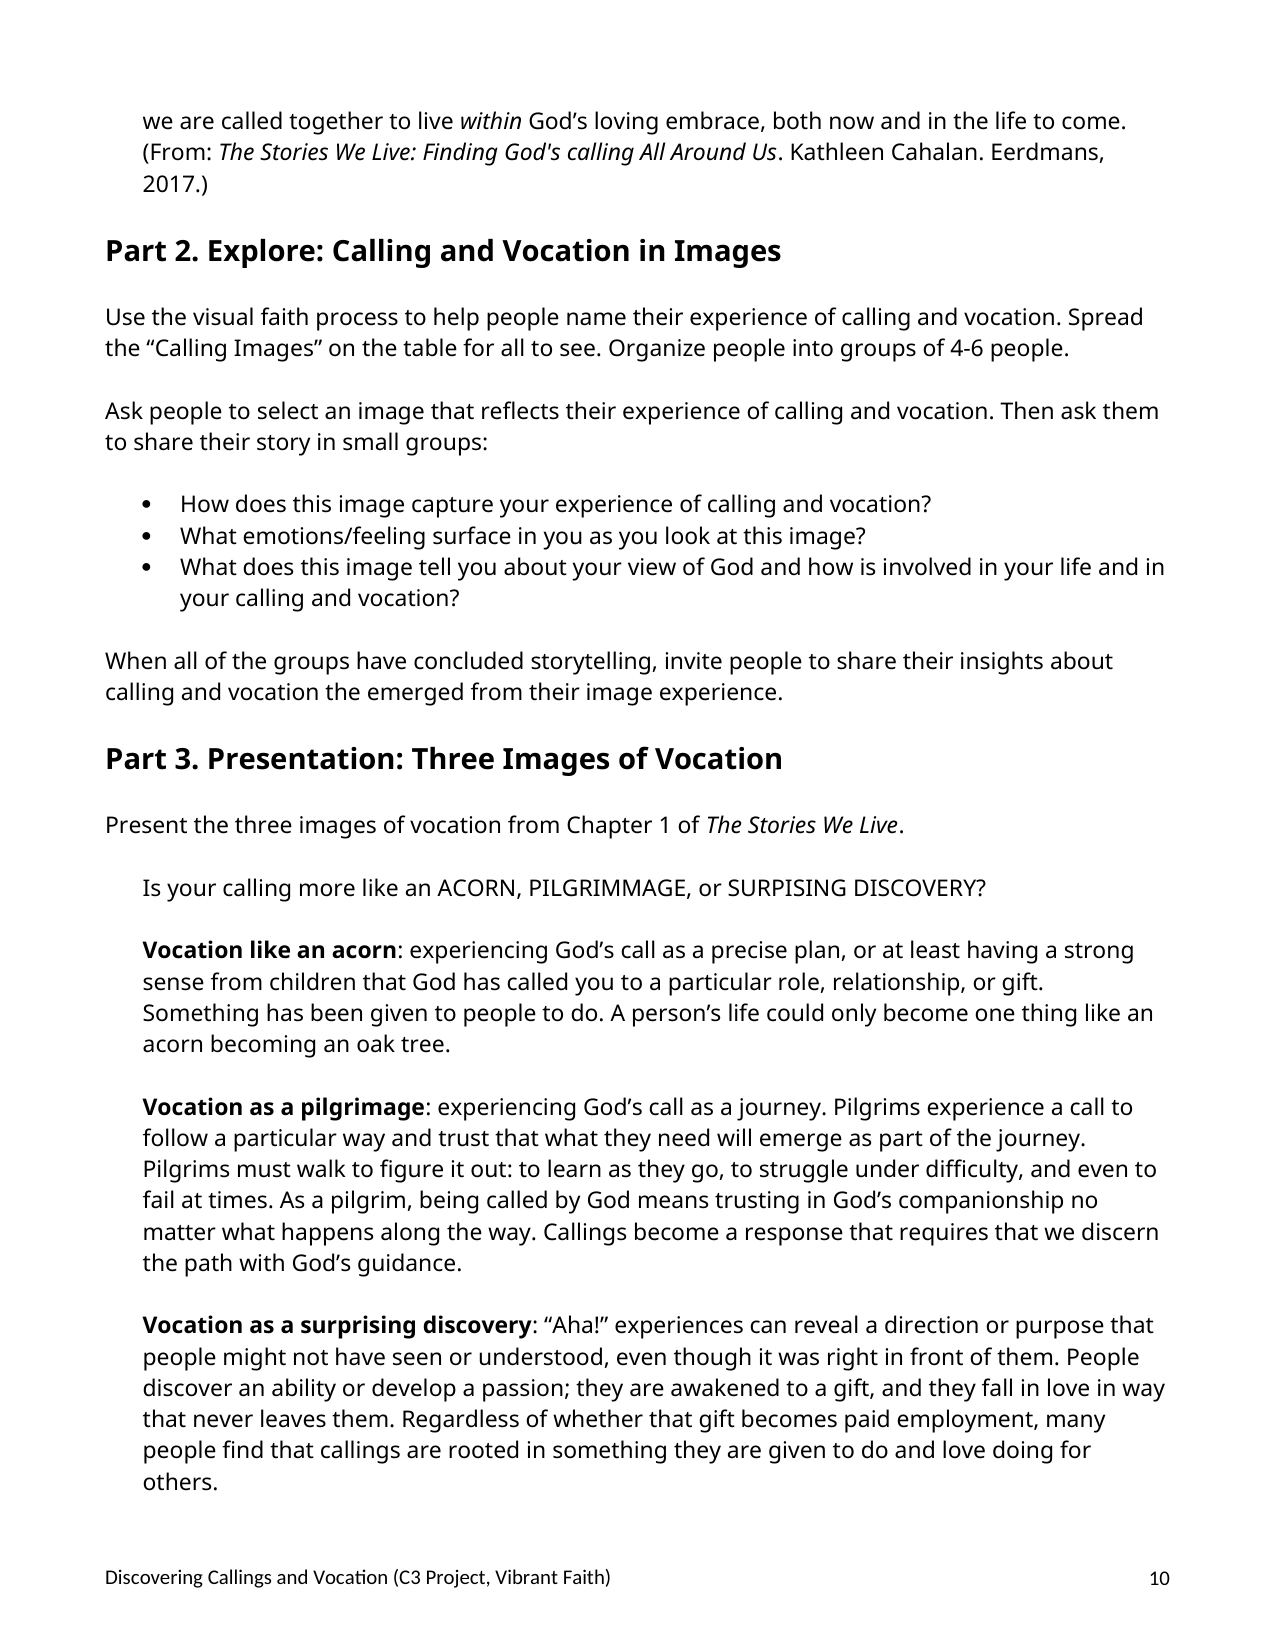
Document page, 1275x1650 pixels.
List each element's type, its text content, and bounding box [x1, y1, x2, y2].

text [142, 105, 1170, 199]
text Vocation as a pilgrimage: experiencing God’s call as a journey. Pilgrims experience a call to follow a particular way and trust that what they need will emerge as part of the journey. Pilgrims must walk to figure it out: to learn as they go, to struggle under difficulty, and even to fail at times. As a pilgrim, being called by God means trusting in God’s companionship no matter what happens along the way. Callings become a response that requires that we discern the path with God’s guidance. [142, 1091, 1170, 1278]
subtitle Part 2. Explore: Calling and Vocation in Images [105, 230, 1170, 270]
text Use the visual faith process to help people name their experience of calling and vocation. Spread the “Calling Images” on the table for all to see. Organize people into groups of 4-6 people. [105, 301, 1170, 363]
text Ask people to select an image that reflects their experience of calling and vocation. Then ask them to share their story in small groups: [105, 395, 1170, 457]
text Vocation like an acorn: experiencing God’s call as a precise plan, or at least having a strong sense from children that God has called you to a particular role, relationship, or gift. Something has been given to people to do. A person’s life could only become one thing like an acorn becoming an oak tree. [142, 934, 1170, 1059]
text Present the three images of vocation from Chapter 1 of The Stories We Live. [105, 809, 1170, 841]
text When all of the groups have concluded storytelling, invite people to share their insights about calling and vocation the emerged from their image experience. [105, 645, 1170, 707]
subtitle Part 3. Presentation: Three Images of Vocation [105, 738, 1170, 778]
list What does this image tell you about your view of God and how is involved in your life and in your calling and vocation? [142, 551, 1170, 613]
list How does this image capture your experience of calling and vocation? [142, 488, 1170, 520]
list What emotions/feeling surface in you as you look at this image? [142, 520, 1170, 551]
text Is your calling more like an ACORN, PILGRIMMAGE, or SURPISING DISCOVERY? [142, 872, 1170, 903]
text Vocation as a surprising discovery: “Aha!” experiences can reveal a direction or purpose that people might not have seen or understood, even though it was right in front of them. People discover an ability or develop a passion; they are awakened to a gift, and they fall in love in way that never leaves them. Regardless of whether that gift becomes paid employment, many people find that callings are rooted in something they are given to do and love doing for others. [142, 1309, 1170, 1497]
